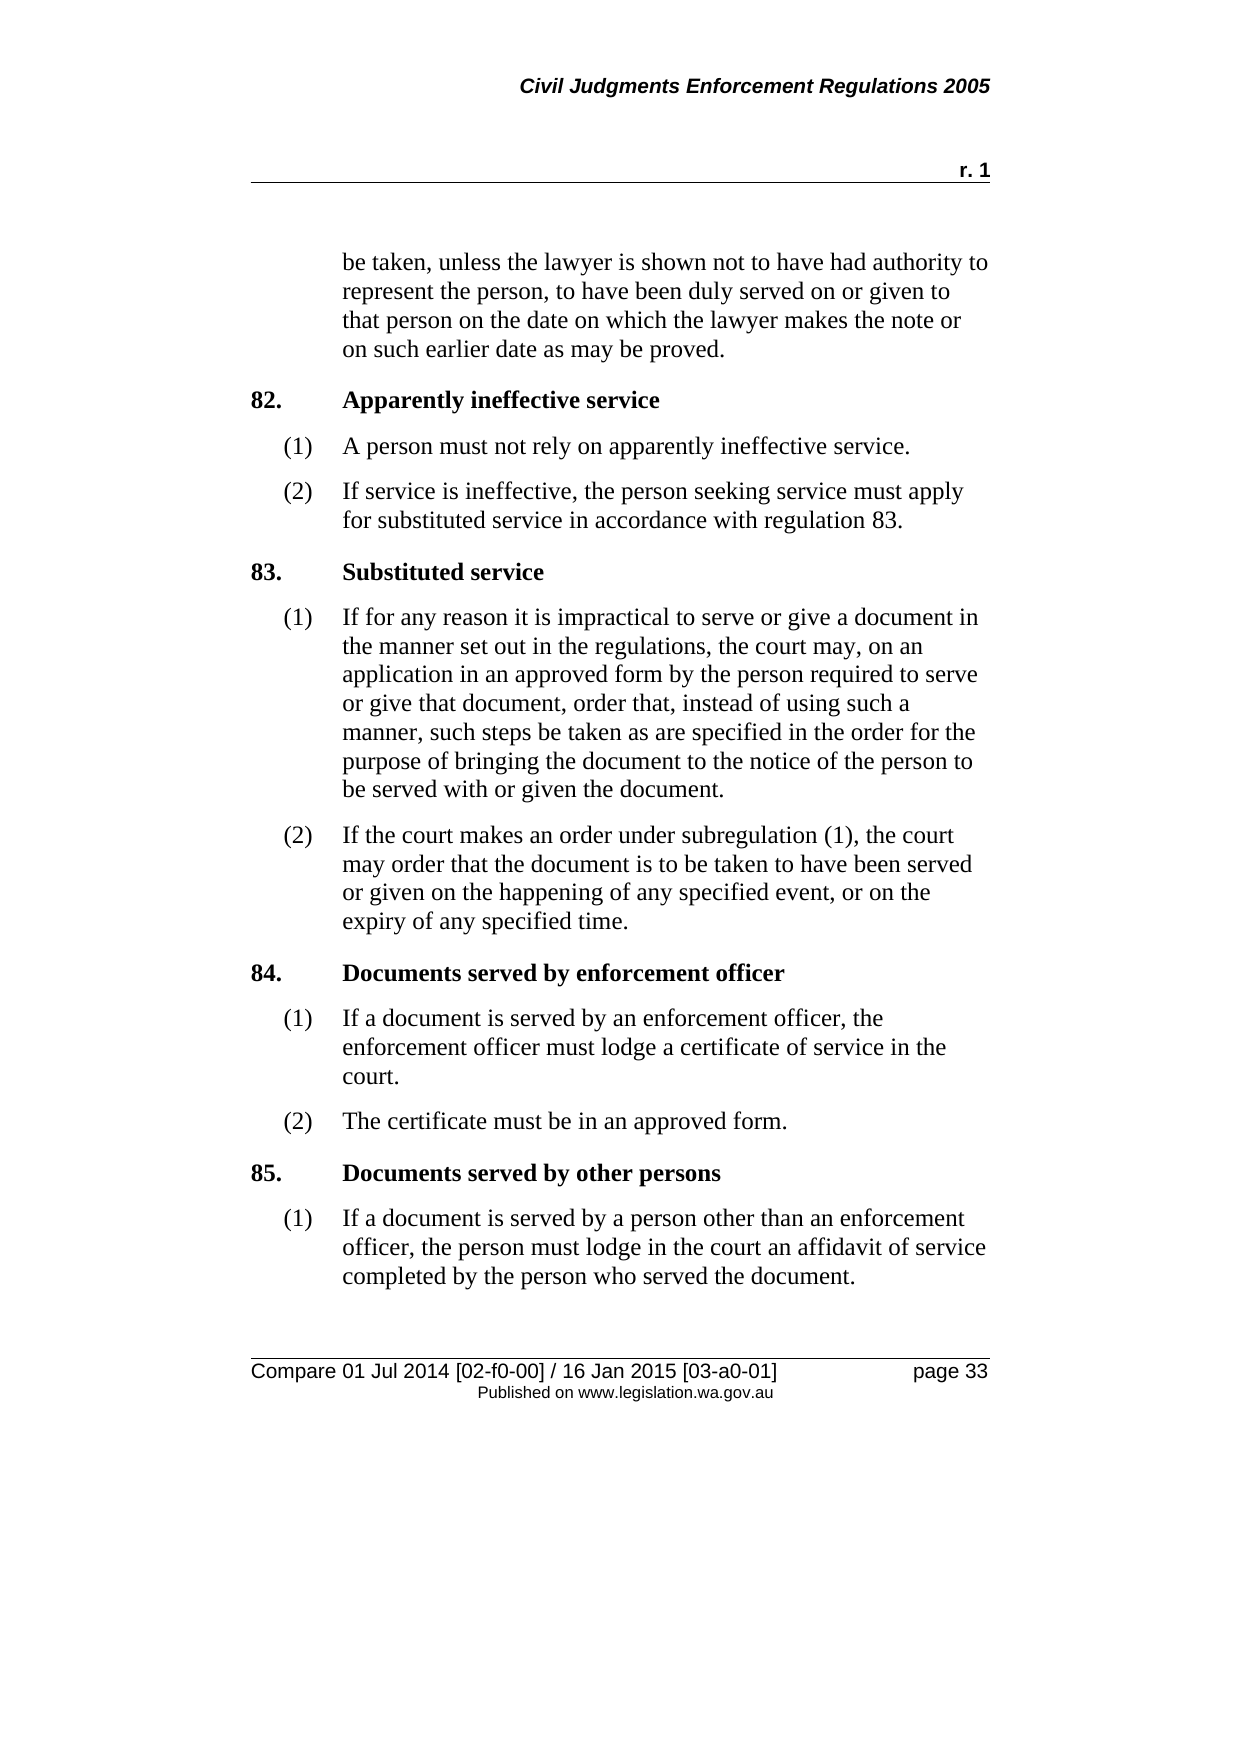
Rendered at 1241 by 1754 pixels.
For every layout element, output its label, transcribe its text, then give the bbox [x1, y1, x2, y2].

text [251, 247, 990, 362]
text (1) A person must not rely on apparently ineffective service. [251, 431, 990, 459]
subtitle 82. Apparently ineffective service [251, 385, 990, 414]
subtitle 84. Documents served by enforcement officer [251, 958, 990, 987]
text (2) The certificate must be in an approved form. [251, 1106, 990, 1135]
text (2) If the court makes an order under subregulation (1), the court may order that the document is to be taken to have been served or given on the happening of any specified event, or on the expiry of any specified time. [251, 820, 990, 935]
text (1) If a document is served by a person other than an enforcement officer, the person must lodge in the court an affidavit of service completed by the person who served the document. [251, 1203, 990, 1289]
text (1) If a document is served by an enforcement officer, the enforcement officer must lodge a certificate of service in the court. [251, 1003, 990, 1089]
text (2) If service is ineffective, the person seeking service must apply for substituted service in accordance with regulation 83. [251, 476, 990, 534]
subtitle 83. Substituted service [251, 557, 990, 585]
text (1) If for any reason it is impractical to serve or give a document in the manner set out in the regulations, the court may, on an application in an approved form by the person required to serve or give that document, order that, instead of using such a manner, such steps be taken as are specified in the order for the purpose of bringing the document to the notice of the person to be served with or given the document. [251, 602, 990, 803]
subtitle 85. Documents served by other persons [251, 1158, 990, 1187]
